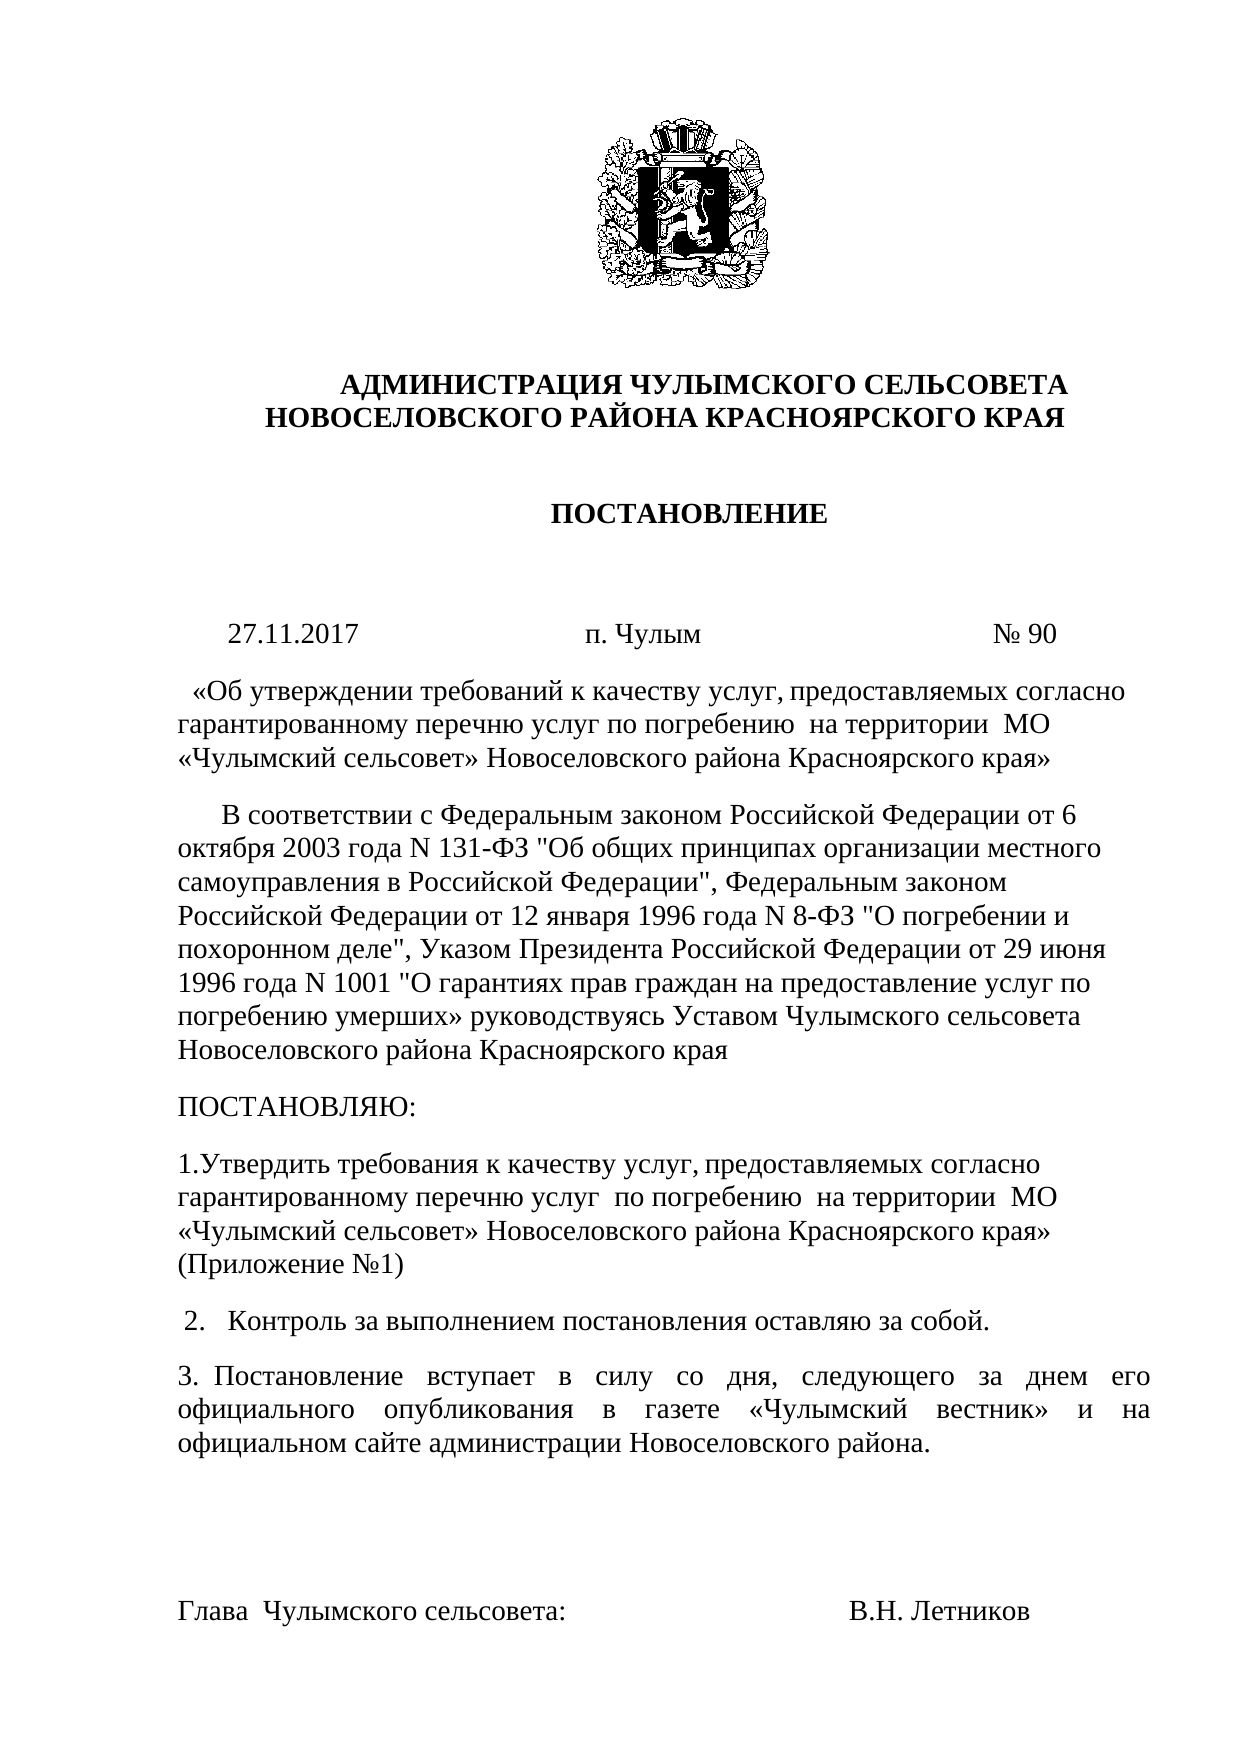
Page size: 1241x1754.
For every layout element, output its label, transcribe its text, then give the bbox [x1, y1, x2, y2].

text ПОСТАНОВЛЕНИЕ [177, 496, 1152, 529]
text Глава Чулымского сельсовета: В.Н. Летников [177, 1593, 1152, 1626]
text 2. Контроль за выполнением постановления оставляю за собой. [177, 1303, 1152, 1337]
text «Об утверждении требований к качеству услуг, предоставляемых согласно гарантированному перечню услуг по погребению на территории МО «Чулымский сельсовет» Новоселовского района Красноярского края» [177, 673, 1152, 774]
text В соответствии с Федеральным законом Российской Федерации от 6 октября 2003 года N 131-ФЗ "Об общих принципах организации местного самоуправления в Российской Федерации", Федеральным законом Российской Федерации от 12 января 1996 года N 8-ФЗ "О погребении и похоронном деле", Указом Президента Российской Федерации от 29 июня 1996 года N 1001 "О гарантиях прав граждан на предоставление услуг по погребению умерших» руководствуясь Уставом Чулымского сельсовета Новоселовского района Красноярского края [177, 797, 1152, 1065]
text 3. Постановление вступает в силу со дня, следующего за днем его официального опубликования в газете «Чулымский вестник» и на официальном сайте администрации Новоселовского района. [177, 1358, 1152, 1458]
text ПОСТАНОВЛЯЮ: [177, 1089, 1152, 1122]
text 27.11.2017 п. Чулым № 90 [177, 616, 1152, 649]
title АДМИНИСТРАЦИЯ ЧУЛЫМСКОГО СЕЛЬСОВЕТА [177, 367, 1231, 401]
title НОВОСЕЛОВСКОГО РАЙОНА КРАСНОЯРСКОГО КРАЯ [177, 401, 1231, 434]
text 1.Утвердить требования к качеству услуг, предоставляемых согласно гарантированному перечню услуг по погребению на территории МО «Чулымский сельсовет» Новоселовского района Красноярского края» (Приложение №1) [177, 1146, 1152, 1280]
